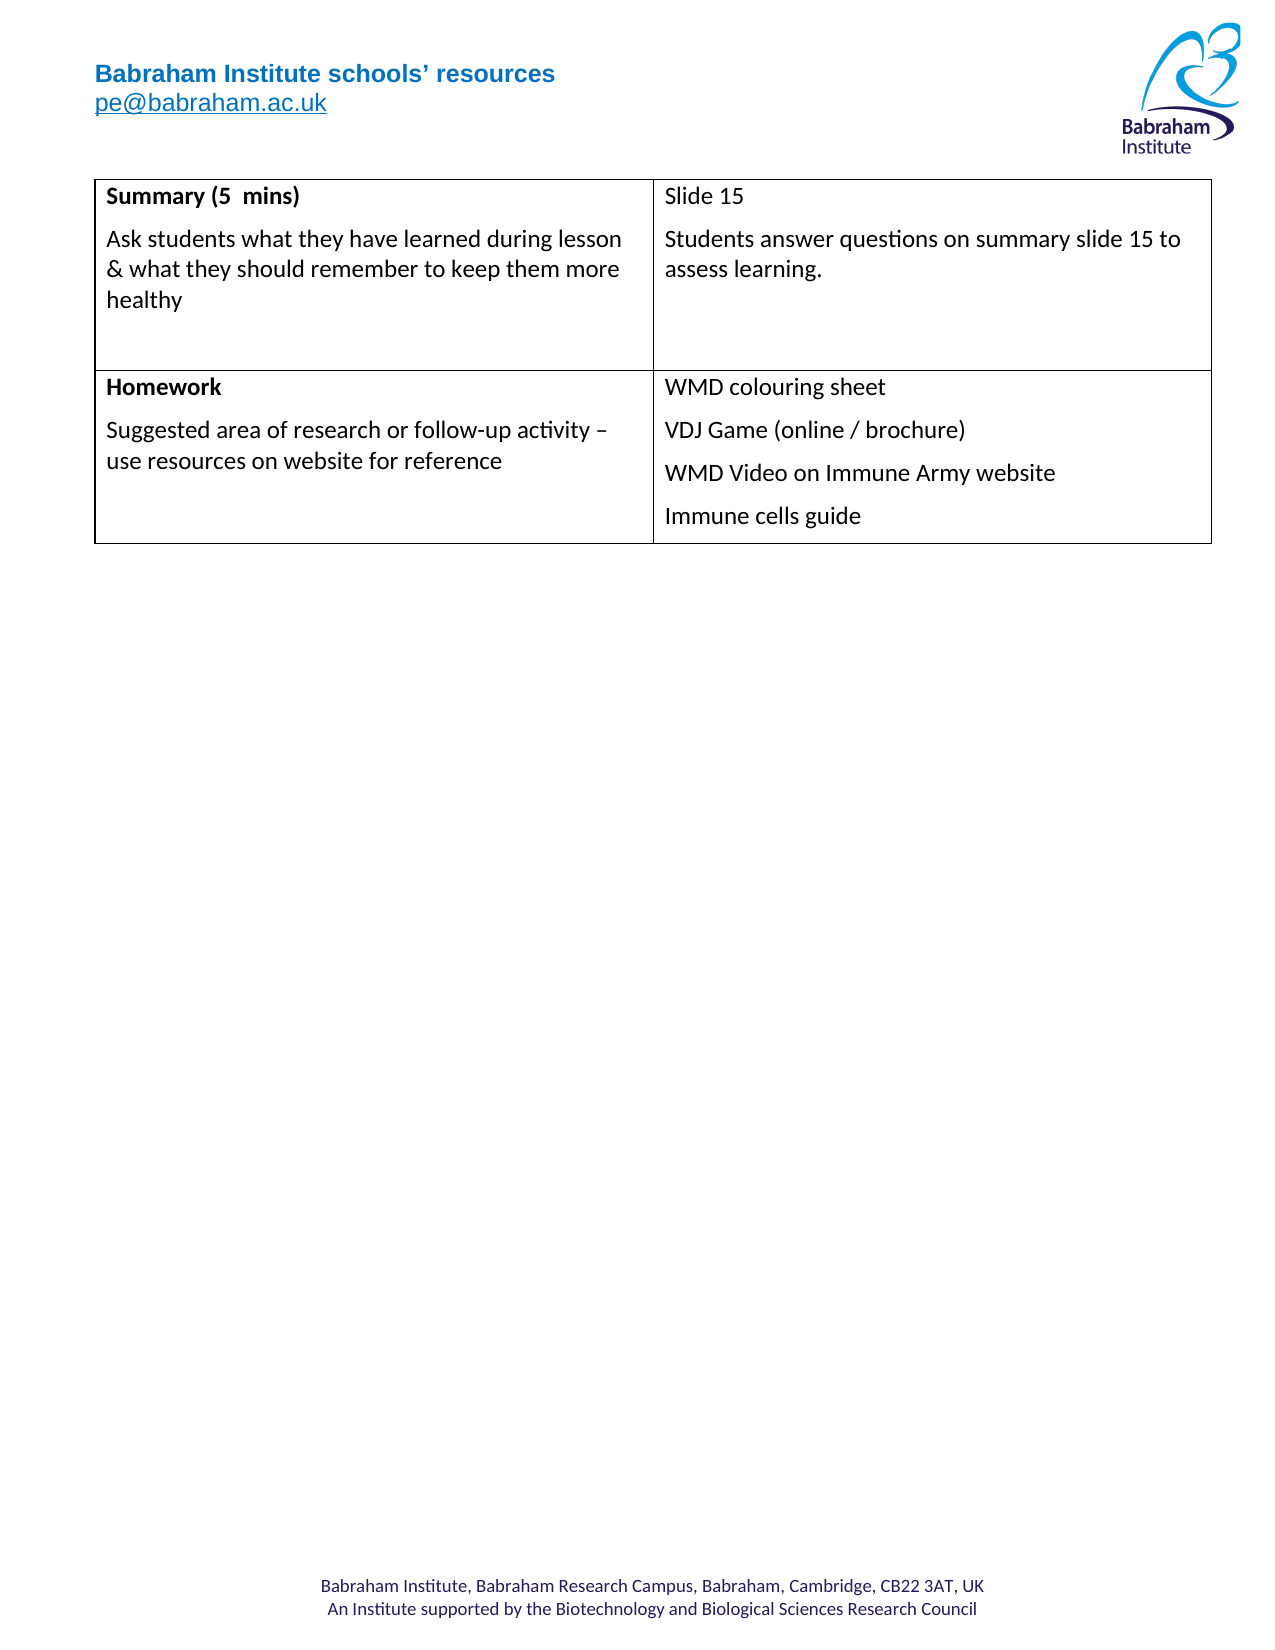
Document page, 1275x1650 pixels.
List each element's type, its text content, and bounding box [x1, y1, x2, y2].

table_cell Summary (5 mins) Ask students what they have learned during lesson & what they should remember to keep them more healthy [96, 180, 653, 370]
table_cell WMD colouring sheet VDJ Game (online / brochure) WMD Video on Immune Army website Immune cells guide [654, 371, 1211, 543]
table_cell Homework Suggested area of research or follow-up activity – use resources on website for reference [96, 371, 653, 543]
table_cell Slide 15 Students answer questions on summary slide 15 to assess learning. [654, 180, 1211, 370]
picture [1121, 22, 1241, 154]
